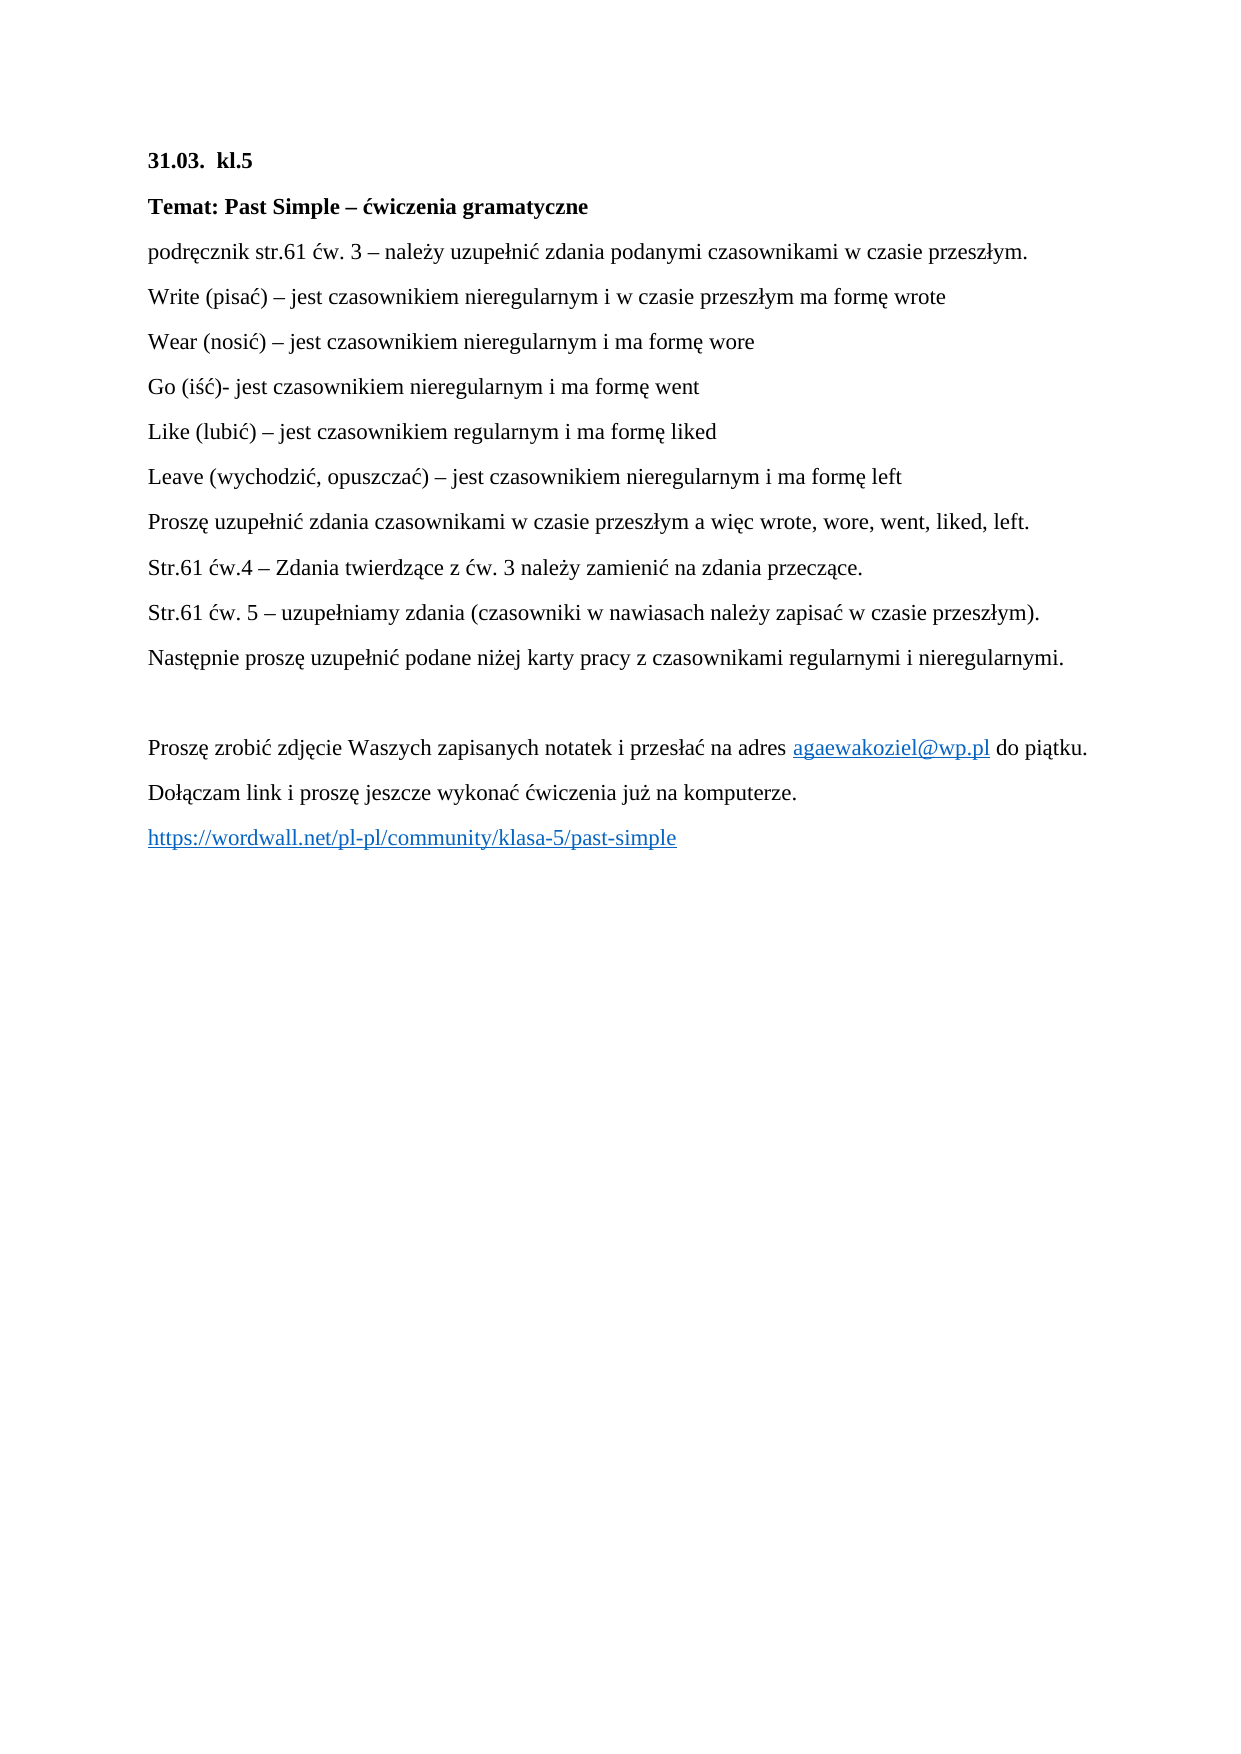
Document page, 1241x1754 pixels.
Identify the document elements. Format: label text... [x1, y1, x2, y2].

text Temat: Past Simple – ćwiczenia gramatyczne [148, 193, 1093, 219]
text Proszę uzupełnić zdania czasownikami w czasie przeszłym a więc wrote, wore, went, liked, left. [148, 508, 1093, 535]
text Str.61 ćw.4 – Zdania twierdzące z ćw. 3 należy zamienić na zdania przeczące. [148, 553, 1093, 580]
text https://wordwall.net/pl-pl/community/klasa-5/past-simple [148, 824, 1093, 851]
text Dołączam link i proszę jeszcze wykonać ćwiczenia już na komputerze. [148, 779, 1093, 805]
text Str.61 ćw. 5 – uzupełniamy zdania (czasowniki w nawiasach należy zapisać w czasie przeszłym). [148, 599, 1093, 625]
text Write (pisać) – jest czasownikiem nieregularnym i w czasie przeszłym ma formę wrote [148, 283, 1093, 309]
text Go (iść)- jest czasownikiem nieregularnym i ma formę went [148, 373, 1093, 399]
text Like (lubić) – jest czasownikiem regularnym i ma formę liked [148, 418, 1093, 444]
text Wear (nosić) – jest czasownikiem nieregularnym i ma formę wore [148, 328, 1093, 354]
text Następnie proszę uzupełnić podane niżej karty pracy z czasownikami regularnymi i nieregularnymi. [148, 644, 1093, 670]
text podręcznik str.61 ćw. 3 – należy uzupełnić zdania podanymi czasownikami w czasie przeszłym. [148, 238, 1093, 264]
text 31.03. kl.5 [148, 148, 1093, 174]
text Leave (wychodzić, opuszczać) – jest czasownikiem nieregularnym i ma formę left [148, 463, 1093, 490]
text Proszę zrobić zdjęcie Waszych zapisanych notatek i przesłać na adres agaewakoziel@wp.pl do piątku. [148, 734, 1093, 760]
